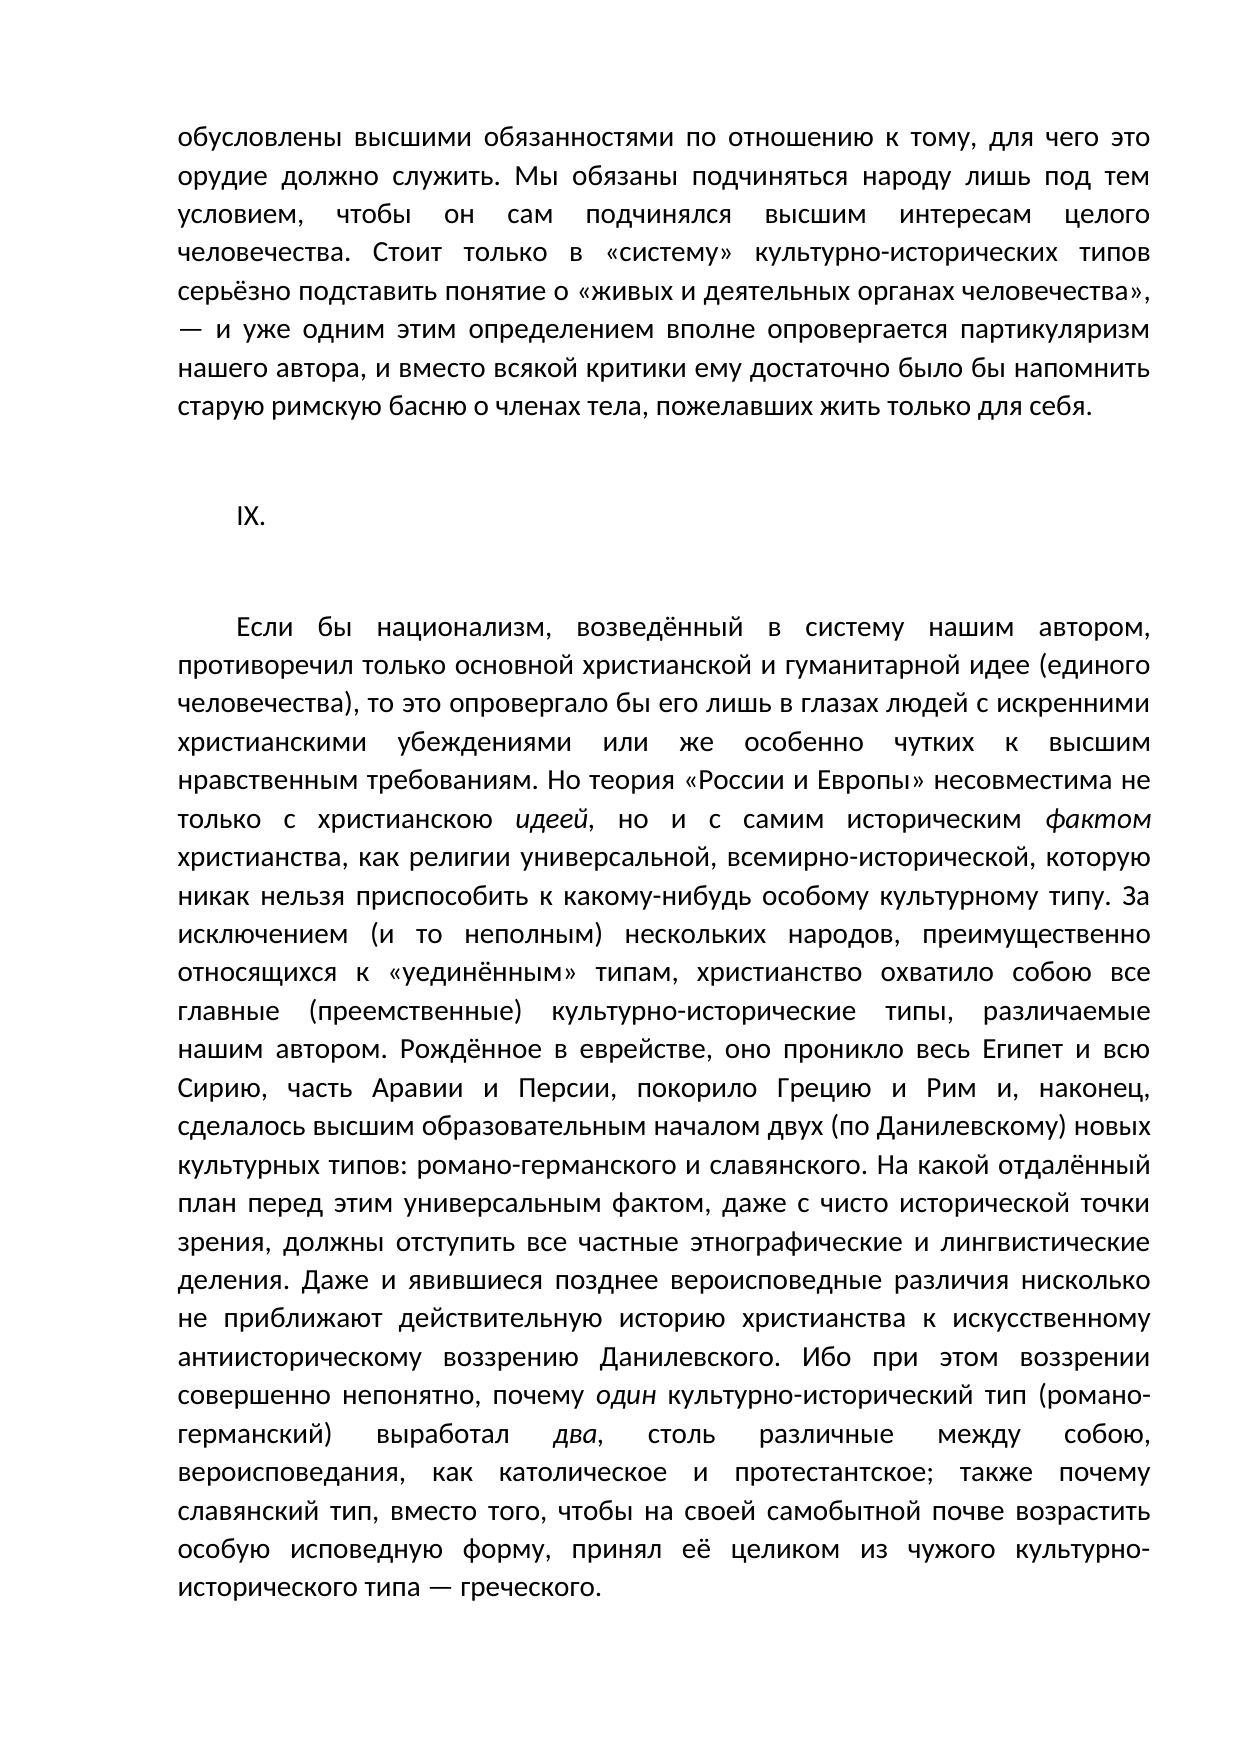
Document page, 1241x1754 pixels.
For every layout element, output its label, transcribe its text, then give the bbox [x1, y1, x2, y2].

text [177, 118, 1152, 423]
text Если бы национализм, возведённый в систему нашим автором, противоречил только основной христианской и гуманитарной идее (единого человечества), то это опровергало бы его лишь в глазах людей с искренними христианскими убеждениями или же особенно чутких к высшим нравственным требованиям. Но теория «России и Европы» несовместима не только с христианскою идеей, но и с самим историческим фактом христианства, как религии универсальной, всемирно-исторической, которую никак нельзя приспособить к какому-нибудь особому культурному типу. За исключением (и то неполным) нескольких народов, преимущественно относящихся к «уединённым» типам, христианство охватило собою все главные (преемственные) культурно-исторические типы, различаемые нашим автором. Рождённое в еврействе, оно проникло весь Египет и всю Сирию, часть Аравии и Персии, покорило Грецию и Рим и, наконец, сделалось высшим образовательным началом двух (по Данилевскому) новых культурных типов: романо-германского и славянского. На какой отдалённый план перед этим универсальным фактом, даже с чисто исторической точки зрения, должны отступить все частные этнографические и лингвистические деления. Даже и явившиеся позднее вероисповедные различия нисколько не приближают действительную историю христианства к искусственному антиисторическому воззрению Данилевского. Ибо при этом воззрении совершенно непонятно, почему один культурно-исторический тип (романо-германский) выработал два, столь различные между собою, вероисповедания, как католическое и протестантское; также почему славянский тип, вместо того, чтобы на своей самобытной почве возрастить особую исповедную форму, принял её целиком из чужого культурно-исторического типа — греческого. [177, 608, 1152, 1604]
text IX. [177, 497, 1152, 533]
